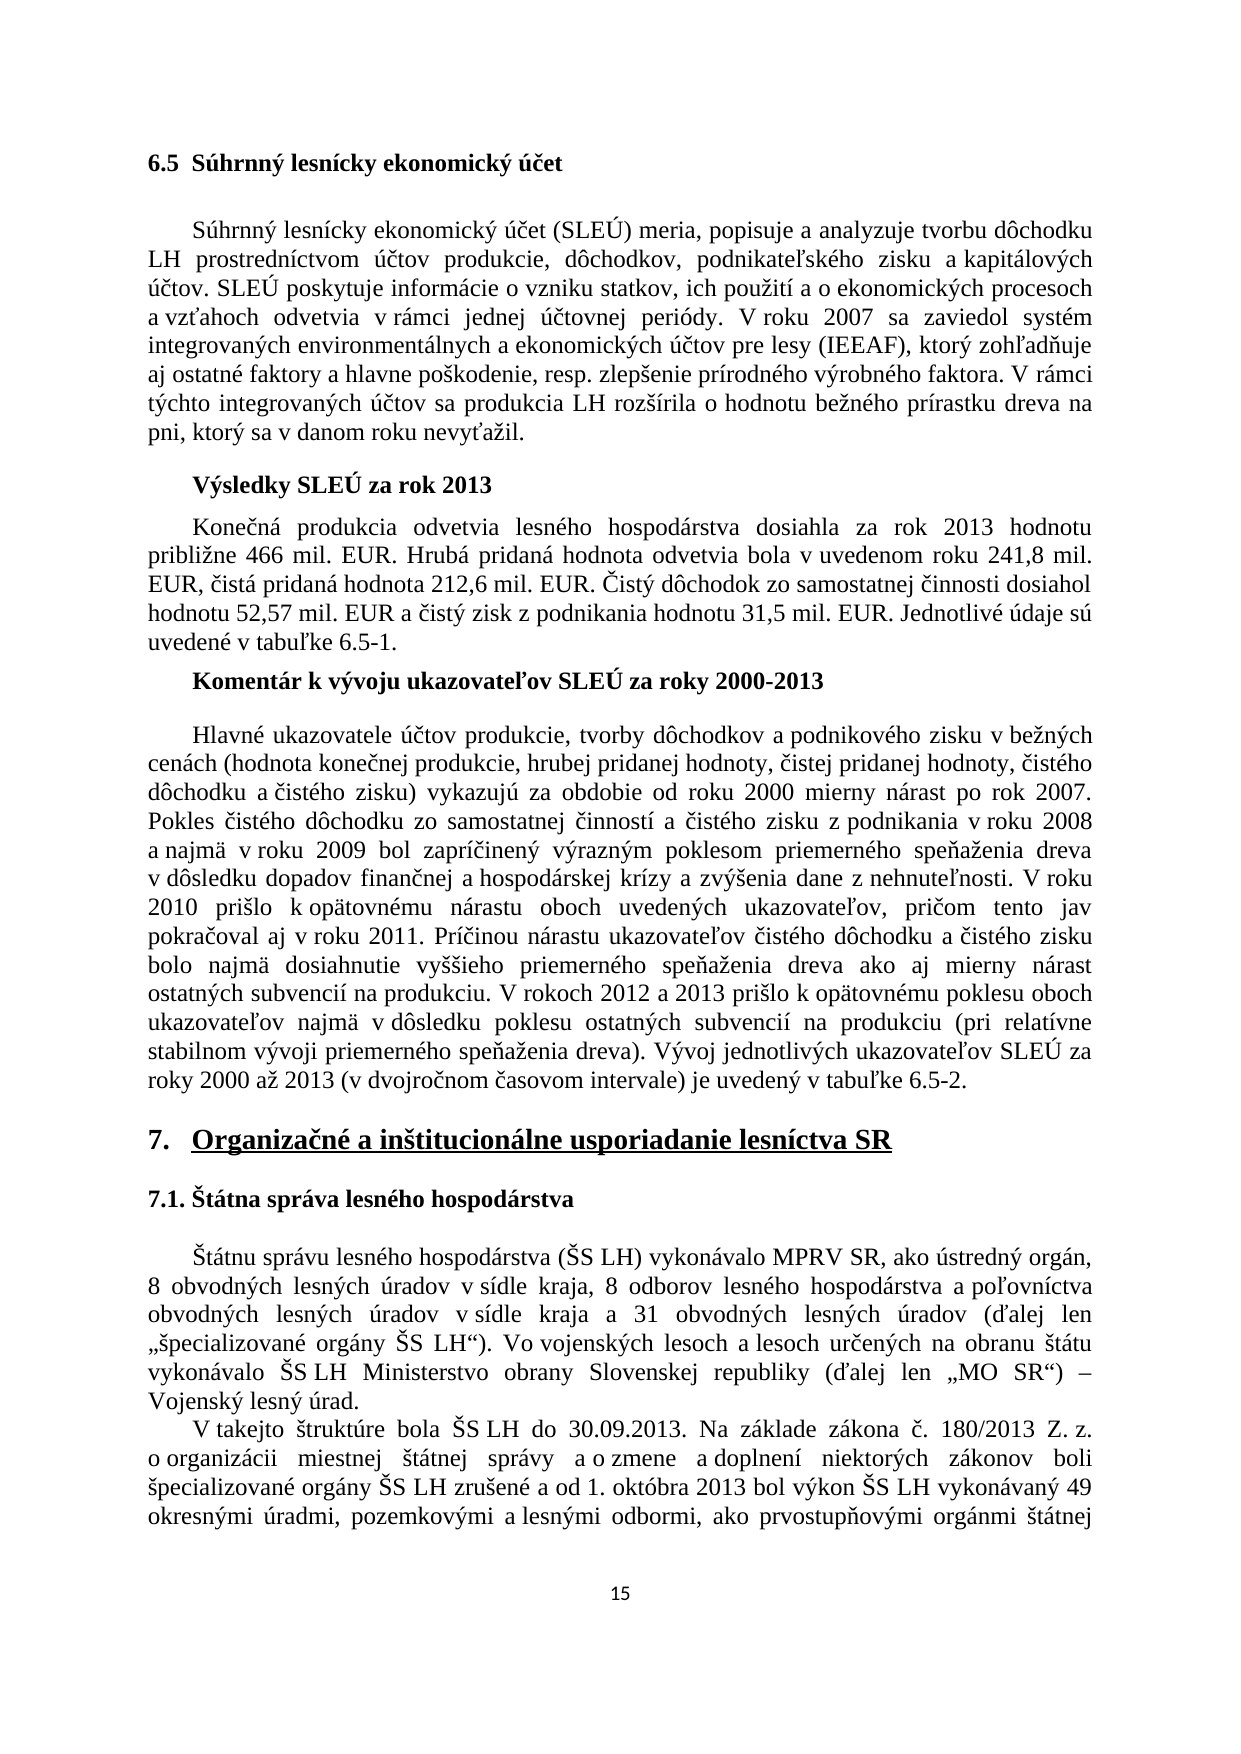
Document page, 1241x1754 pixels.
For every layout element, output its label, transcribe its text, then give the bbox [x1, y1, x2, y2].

text Štátnu správu lesného hospodárstva (ŠS LH) vykonávalo MPRV SR, ako ústredný orgán, 8 obvodných lesných úradov v sídle kraja, 8 odborov lesného hospodárstva a poľovníctva obvodných lesných úradov v sídle kraja a 31 obvodných lesných úradov (ďalej len „špecializované orgány ŠS LH“). Vo vojenských lesoch a lesoch určených na obranu štátu vykonávalo ŠS LH Ministerstvo obrany Slovenskej republiky (ďalej len „MO SR“) – Vojenský lesný úrad. [148, 1242, 1093, 1414]
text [148, 1414, 1093, 1529]
text 7.1. Štátna správa lesného hospodárstva [148, 1184, 1093, 1213]
text Výsledky SLEÚ za rok 2013 [148, 471, 1093, 499]
text Súhrnný lesnícky ekonomický účet (SLEÚ) meria, popisuje a analyzuje tvorbu dôchodku LH prostredníctvom účtov produkcie, dôchodkov, podnikateľského zisku a kapitálových účtov. SLEÚ poskytuje informácie o vzniku statkov, ich použití a o ekonomických procesoch a vzťahoch odvetvia v rámci jednej účtovnej periódy. V roku 2007 sa zaviedol systém integrovaných environmentálnych a ekonomických účtov pre lesy (IEEAF), ktorý zohľadňuje aj ostatné faktory a hlavne poškodenie, resp. zlepšenie prírodného výrobného faktora. V rámci týchto integrovaných účtov sa produkcia LH rozšírila o hodnotu bežného prírastku dreva na pni, ktorý sa v danom roku nevyťažil. [148, 216, 1093, 446]
text Komentár k vývoju ukazovateľov SLEÚ za roky 2000-2013 [192, 666, 1093, 695]
subtitle 6.5 Súhrnný lesnícky ekonomický účet [148, 148, 1093, 176]
text Konečná produkcia odvetvia lesného hospodárstva dosiahla za rok 2013 hodnotu približne 466 mil. EUR. Hrubá pridaná hodnota odvetvia bola v uvedenom roku 241,8 mil. EUR, čistá pridaná hodnota 212,6 mil. EUR. Čistý dôchodok zo samostatnej činnosti dosiahol hodnotu 52,57 mil. EUR a čistý zisk z podnikania hodnotu 31,5 mil. EUR. Jednotlivé údaje sú uvedené v tabuľke 6.5-1. [148, 512, 1093, 656]
text Hlavné ukazovatele účtov produkcie, tvorby dôchodkov a podnikového zisku v bežných cenách (hodnota konečnej produkcie, hrubej pridanej hodnoty, čistej pridanej hodnoty, čistého dôchodku a čistého zisku) vykazujú za obdobie od roku 2000 mierny nárast po rok 2007. Pokles čistého dôchodku zo samostatnej činností a čistého zisku z podnikania v roku 2008 a najmä v roku 2009 bol zapríčinený výrazným poklesom priemerného speňaženia dreva v dôsledku dopadov finančnej a hospodárskej krízy a zvýšenia dane z nehnuteľnosti. V roku 2010 prišlo k opätovnému nárastu oboch uvedených ukazovateľov, pričom tento jav pokračoval aj v roku 2011. Príčinou nárastu ukazovateľov čistého dôchodku a čistého zisku bolo najmä dosiahnutie vyššieho priemerného speňaženia dreva ako aj mierny nárast ostatných subvencií na produkciu. V rokoch 2012 a 2013 prišlo k opätovnému poklesu oboch ukazovateľov najmä v dôsledku poklesu ostatných subvencií na produkciu (pri relatívne stabilnom vývoji priemerného speňaženia dreva). Vývoj jednotlivých ukazovateľov SLEÚ za roky 2000 až 2013 (v dvojročnom časovom intervale) je uvedený v tabuľke 6.5-2. [148, 720, 1093, 1093]
text 7. Organizačné a inštitucionálne usporiadanie lesníctva SR [148, 1122, 1093, 1156]
